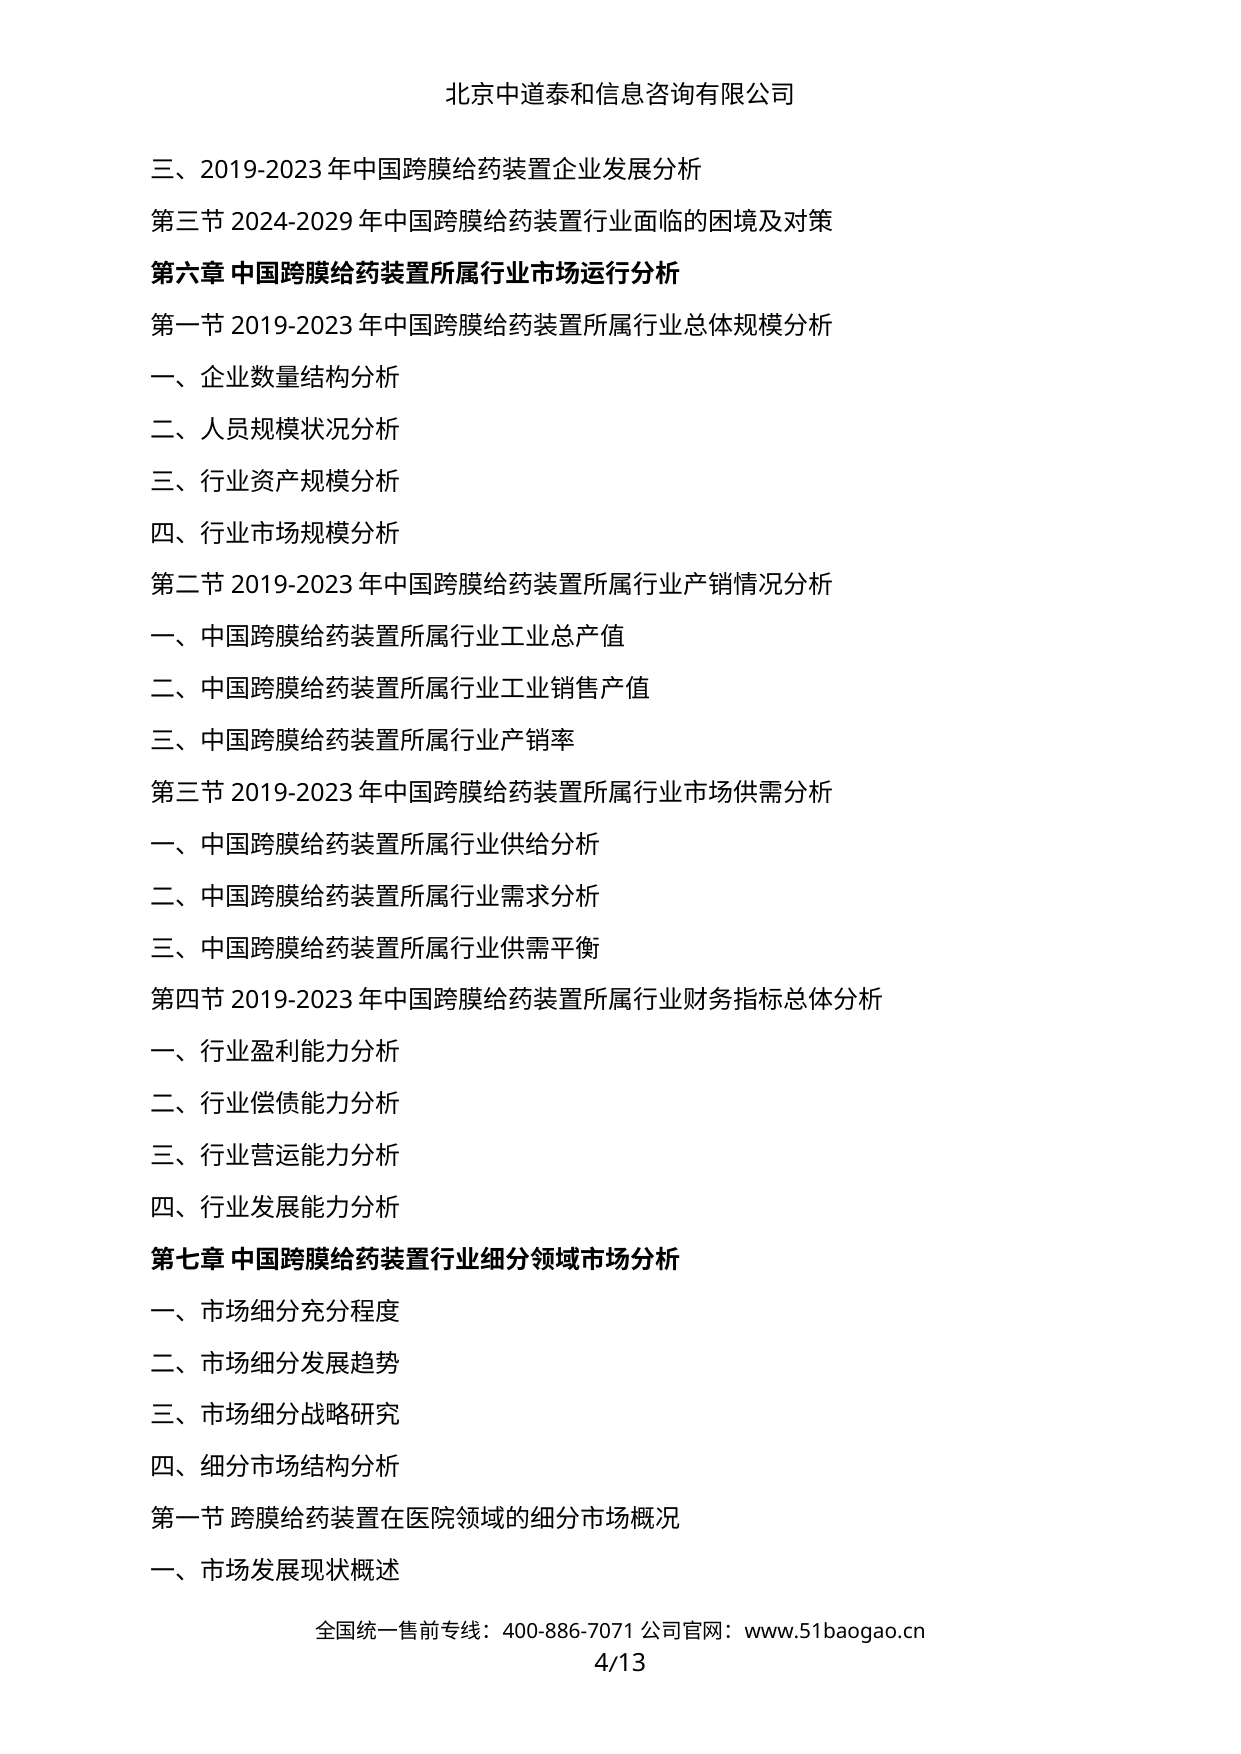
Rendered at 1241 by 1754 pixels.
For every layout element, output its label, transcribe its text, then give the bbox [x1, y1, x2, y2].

text 第一节 跨膜给药装置在医院领域的细分市场概况 [150, 1499, 1090, 1535]
text 一、市场发展现状概述 [150, 1551, 1090, 1587]
text 第七章 中国跨膜给药装置行业细分领域市场分析 [150, 1239, 1090, 1276]
text 一、中国跨膜给药装置所属行业供给分析 [150, 824, 1090, 861]
text 二、人员规模状况分析 [150, 409, 1090, 446]
text 四、行业发展能力分析 [150, 1187, 1090, 1224]
text 第六章 中国跨膜给药装置所属行业市场运行分析 [150, 254, 1090, 290]
text 一、市场细分充分程度 [150, 1291, 1090, 1327]
text 第三节 2019-2023年中国跨膜给药装置所属行业市场供需分析 [150, 772, 1090, 809]
text 一、企业数量结构分析 [150, 357, 1090, 394]
text 第四节 2019-2023年中国跨膜给药装置所属行业财务指标总体分析 [150, 980, 1090, 1016]
text 二、行业偿债能力分析 [150, 1084, 1090, 1120]
text 三、中国跨膜给药装置所属行业供需平衡 [150, 928, 1090, 964]
text 三、中国跨膜给药装置所属行业产销率 [150, 721, 1090, 757]
text 第三节 2024-2029年中国跨膜给药装置行业面临的困境及对策 [150, 202, 1090, 238]
text 一、行业盈利能力分析 [150, 1032, 1090, 1068]
text 二、市场细分发展趋势 [150, 1343, 1090, 1379]
text 第一节 2019-2023年中国跨膜给药装置所属行业总体规模分析 [150, 306, 1090, 342]
text 三、2019-2023年中国跨膜给药装置企业发展分析 [150, 150, 1090, 186]
text 三、市场细分战略研究 [150, 1395, 1090, 1431]
text 二、中国跨膜给药装置所属行业需求分析 [150, 876, 1090, 912]
text 三、行业营运能力分析 [150, 1136, 1090, 1172]
text 一、中国跨膜给药装置所属行业工业总产值 [150, 617, 1090, 653]
text 第二节 2019-2023年中国跨膜给药装置所属行业产销情况分析 [150, 565, 1090, 601]
text 二、中国跨膜给药装置所属行业工业销售产值 [150, 669, 1090, 705]
text 三、行业资产规模分析 [150, 461, 1090, 497]
text 四、行业市场规模分析 [150, 513, 1090, 549]
text 四、细分市场结构分析 [150, 1447, 1090, 1483]
